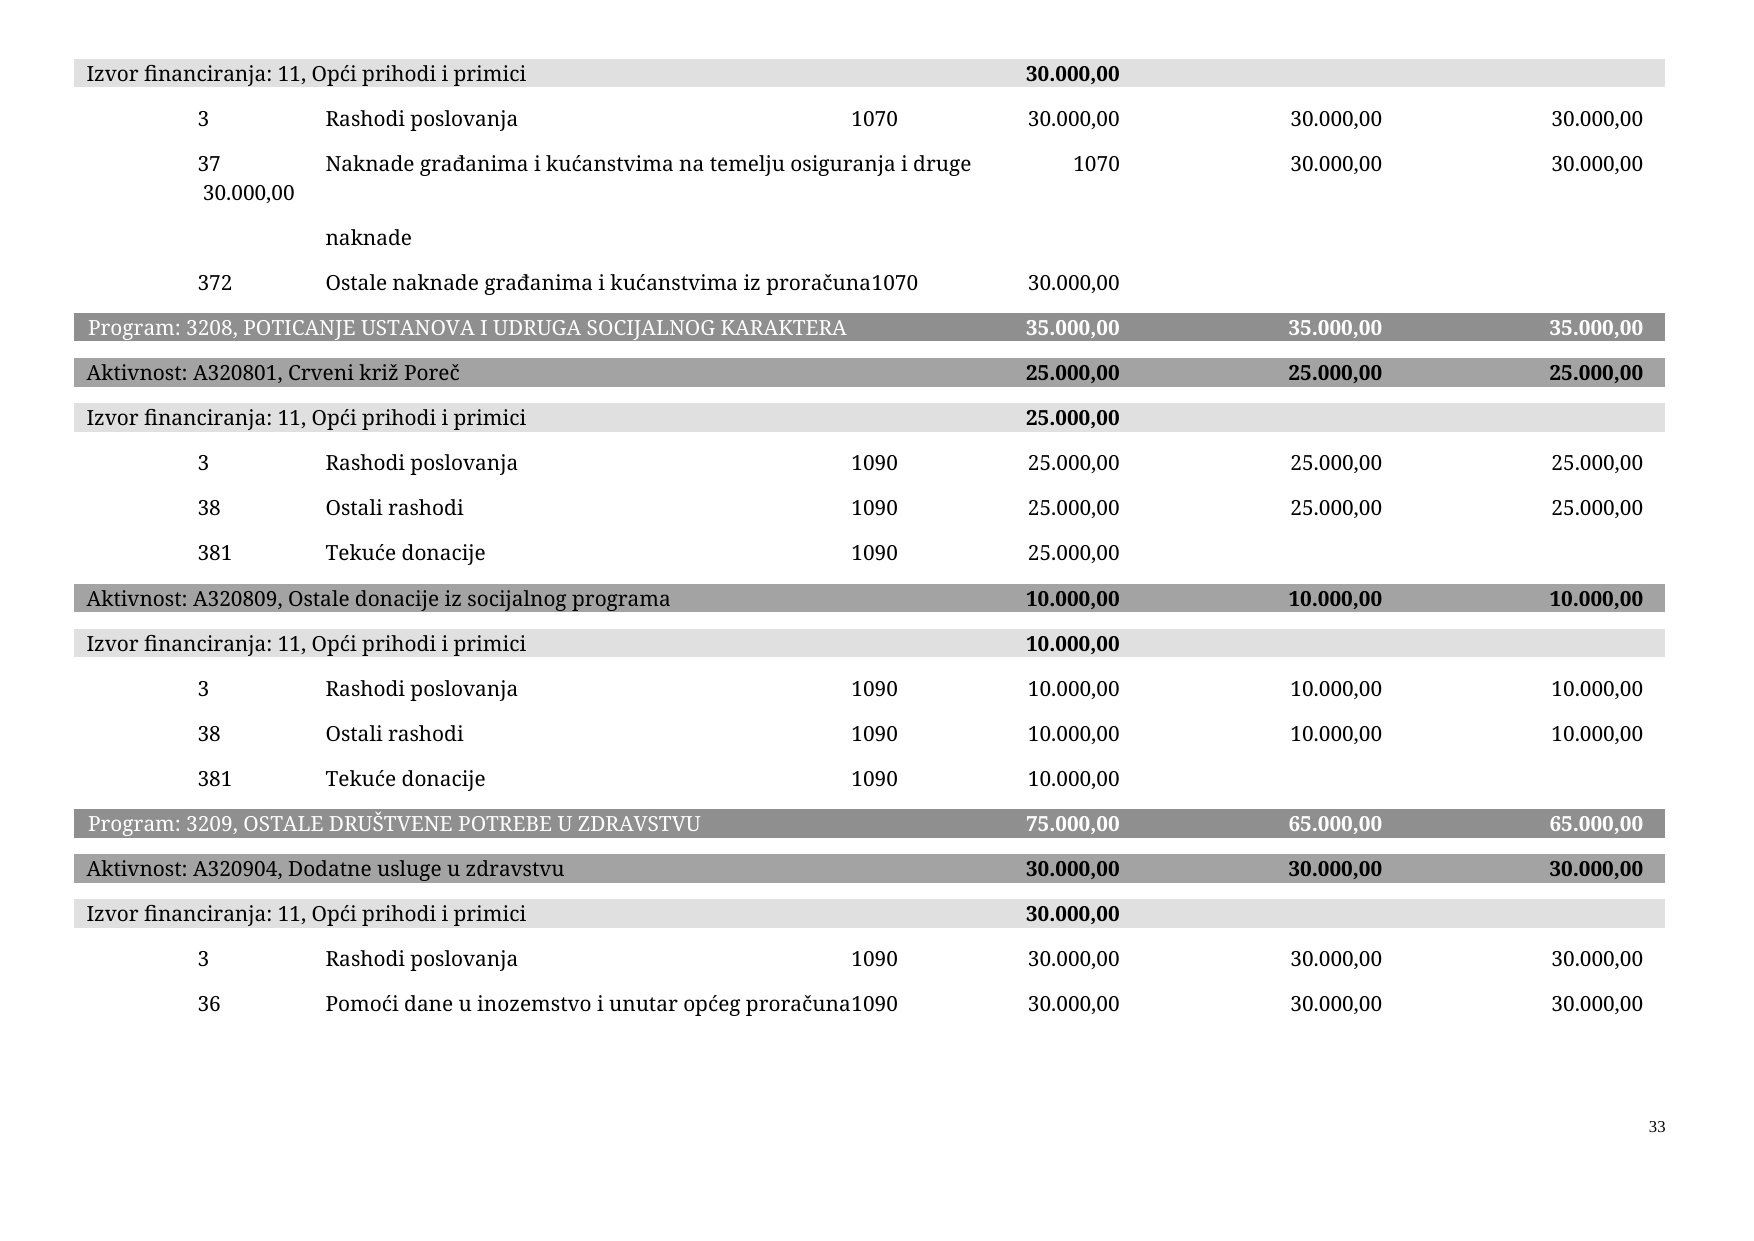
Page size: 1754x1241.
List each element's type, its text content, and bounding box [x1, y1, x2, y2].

text 372 Ostale naknade građanima i kućanstvima iz proračuna 1070 30.000,00 [74, 268, 1665, 296]
text Izvor financiranja: 11, Opći prihodi i primici 10.000,00 [74, 629, 1665, 657]
text Aktivnost: A320904, Dodatne usluge u zdravstvu 30.000,00 30.000,00 30.000,00 [74, 854, 1665, 883]
text 3 Rashodi poslovanja 1090 25.000,00 25.000,00 25.000,00 [74, 448, 1665, 477]
text 3 Rashodi poslovanja 1090 10.000,00 10.000,00 10.000,00 [74, 674, 1665, 702]
text 38 Ostali rashodi 1090 25.000,00 25.000,00 25.000,00 [74, 493, 1665, 522]
text Program: 3208, POTICANJE USTANOVA I UDRUGA SOCIJALNOG KARAKTERA 35.000,00 35.000,00 35.000,00 [74, 313, 1665, 341]
text Izvor financiranja: 11, Opći prihodi i primici 25.000,00 [74, 403, 1665, 432]
text naknade [74, 223, 1665, 251]
text 3 Rashodi poslovanja 1070 30.000,00 30.000,00 30.000,00 [74, 104, 1665, 133]
text Izvor financiranja: 11, Opći prihodi i primici 30.000,00 [74, 59, 1665, 87]
text Aktivnost: A320801, Crveni križ Poreč 25.000,00 25.000,00 25.000,00 [74, 358, 1665, 387]
text 381 Tekuće donacije 1090 10.000,00 [74, 764, 1665, 792]
text 3 Rashodi poslovanja 1090 30.000,00 30.000,00 30.000,00 [74, 944, 1665, 973]
text Izvor financiranja: 11, Opći prihodi i primici 30.000,00 [74, 899, 1665, 928]
text 37 Naknade građanima i kućanstvima na temelju osiguranja i druge 1070 30.000,00 30.000,00 30.000,00 [74, 149, 1665, 206]
text 381 Tekuće donacije 1090 25.000,00 [74, 538, 1665, 567]
text 36 Pomoći dane u inozemstvo i unutar općeg proračuna 1090 30.000,00 30.000,00 30.000,00 [74, 989, 1665, 1018]
text 38 Ostali rashodi 1090 10.000,00 10.000,00 10.000,00 [74, 719, 1665, 747]
text Program: 3209, OSTALE DRUŠTVENE POTREBE U ZDRAVSTVU 75.000,00 65.000,00 65.000,00 [74, 809, 1665, 838]
text Aktivnost: A320809, Ostale donacije iz socijalnog programa 10.000,00 10.000,00 10.000,00 [74, 584, 1665, 612]
